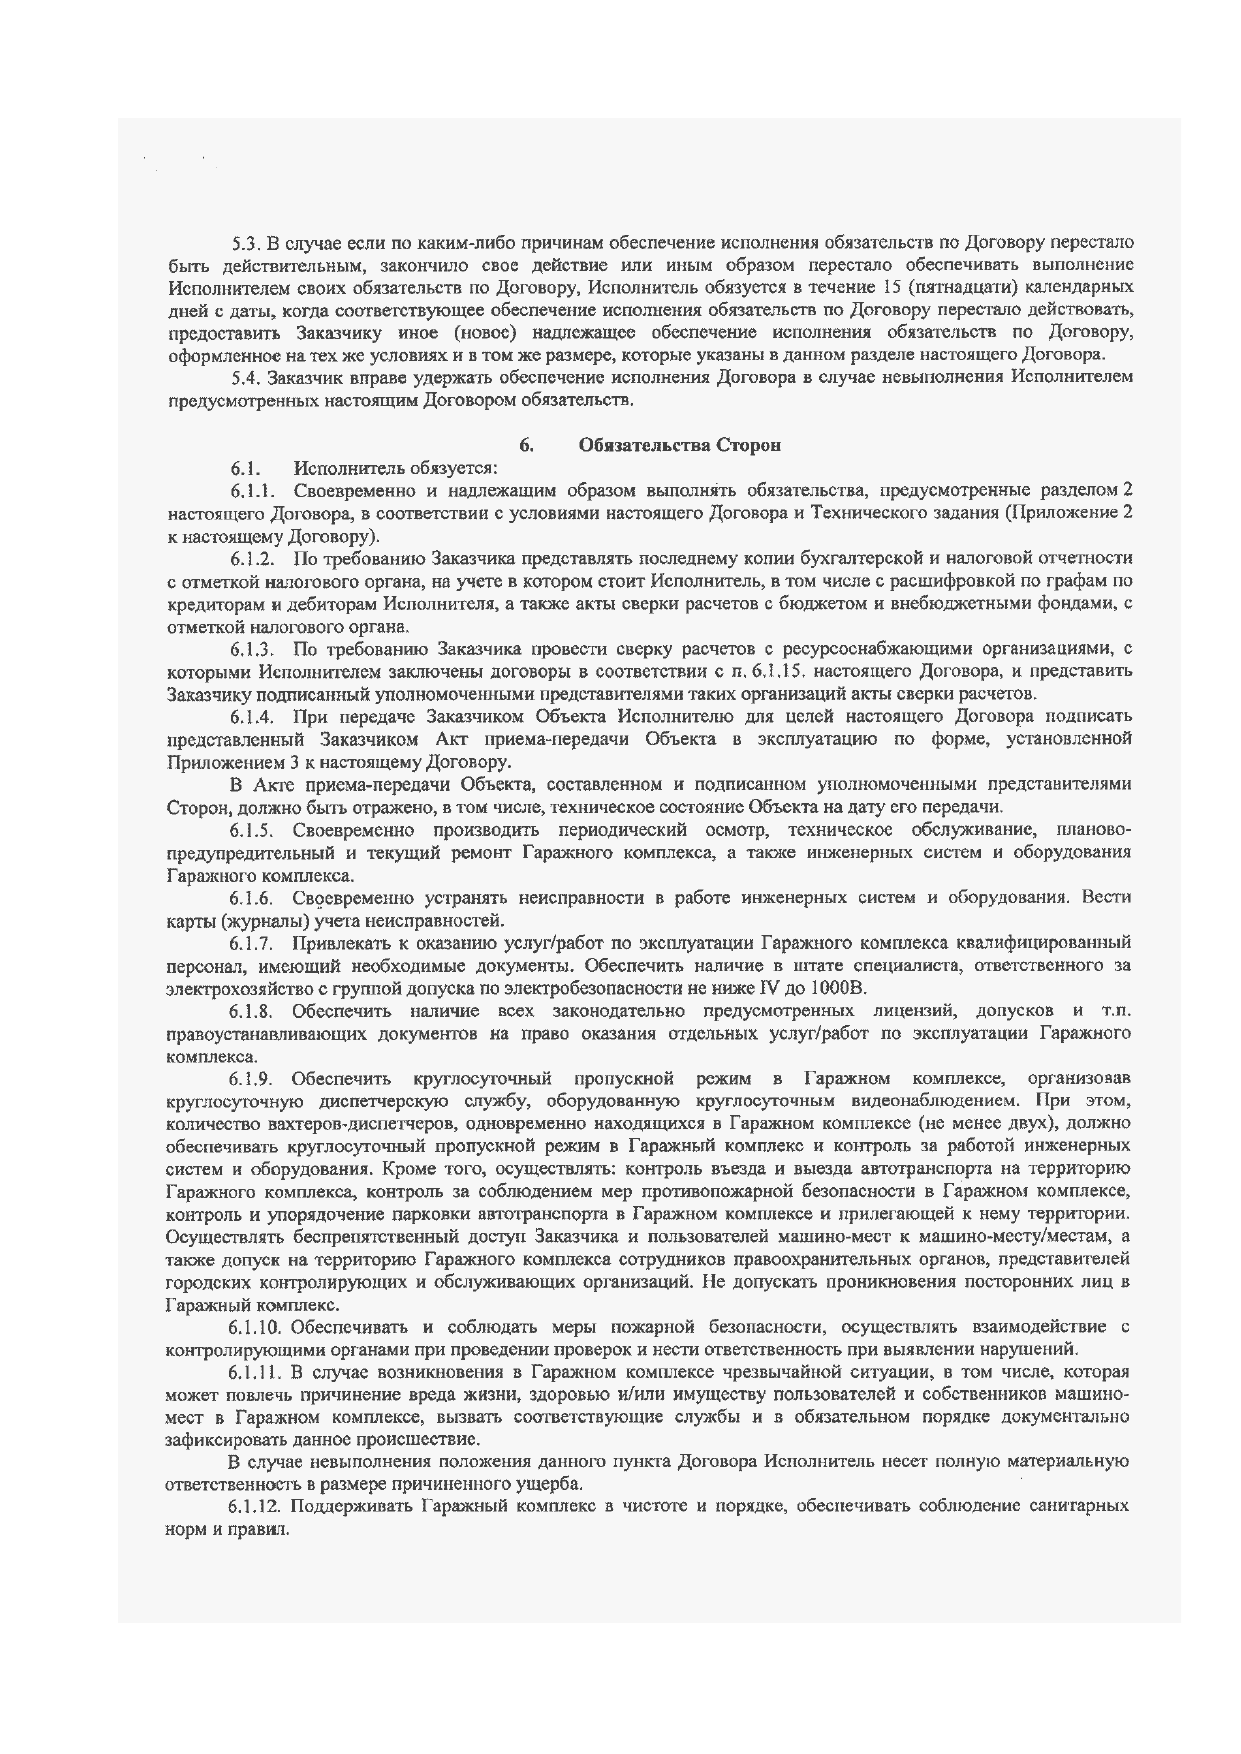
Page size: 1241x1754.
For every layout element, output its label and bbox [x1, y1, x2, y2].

picture [118, 118, 1182, 1623]
